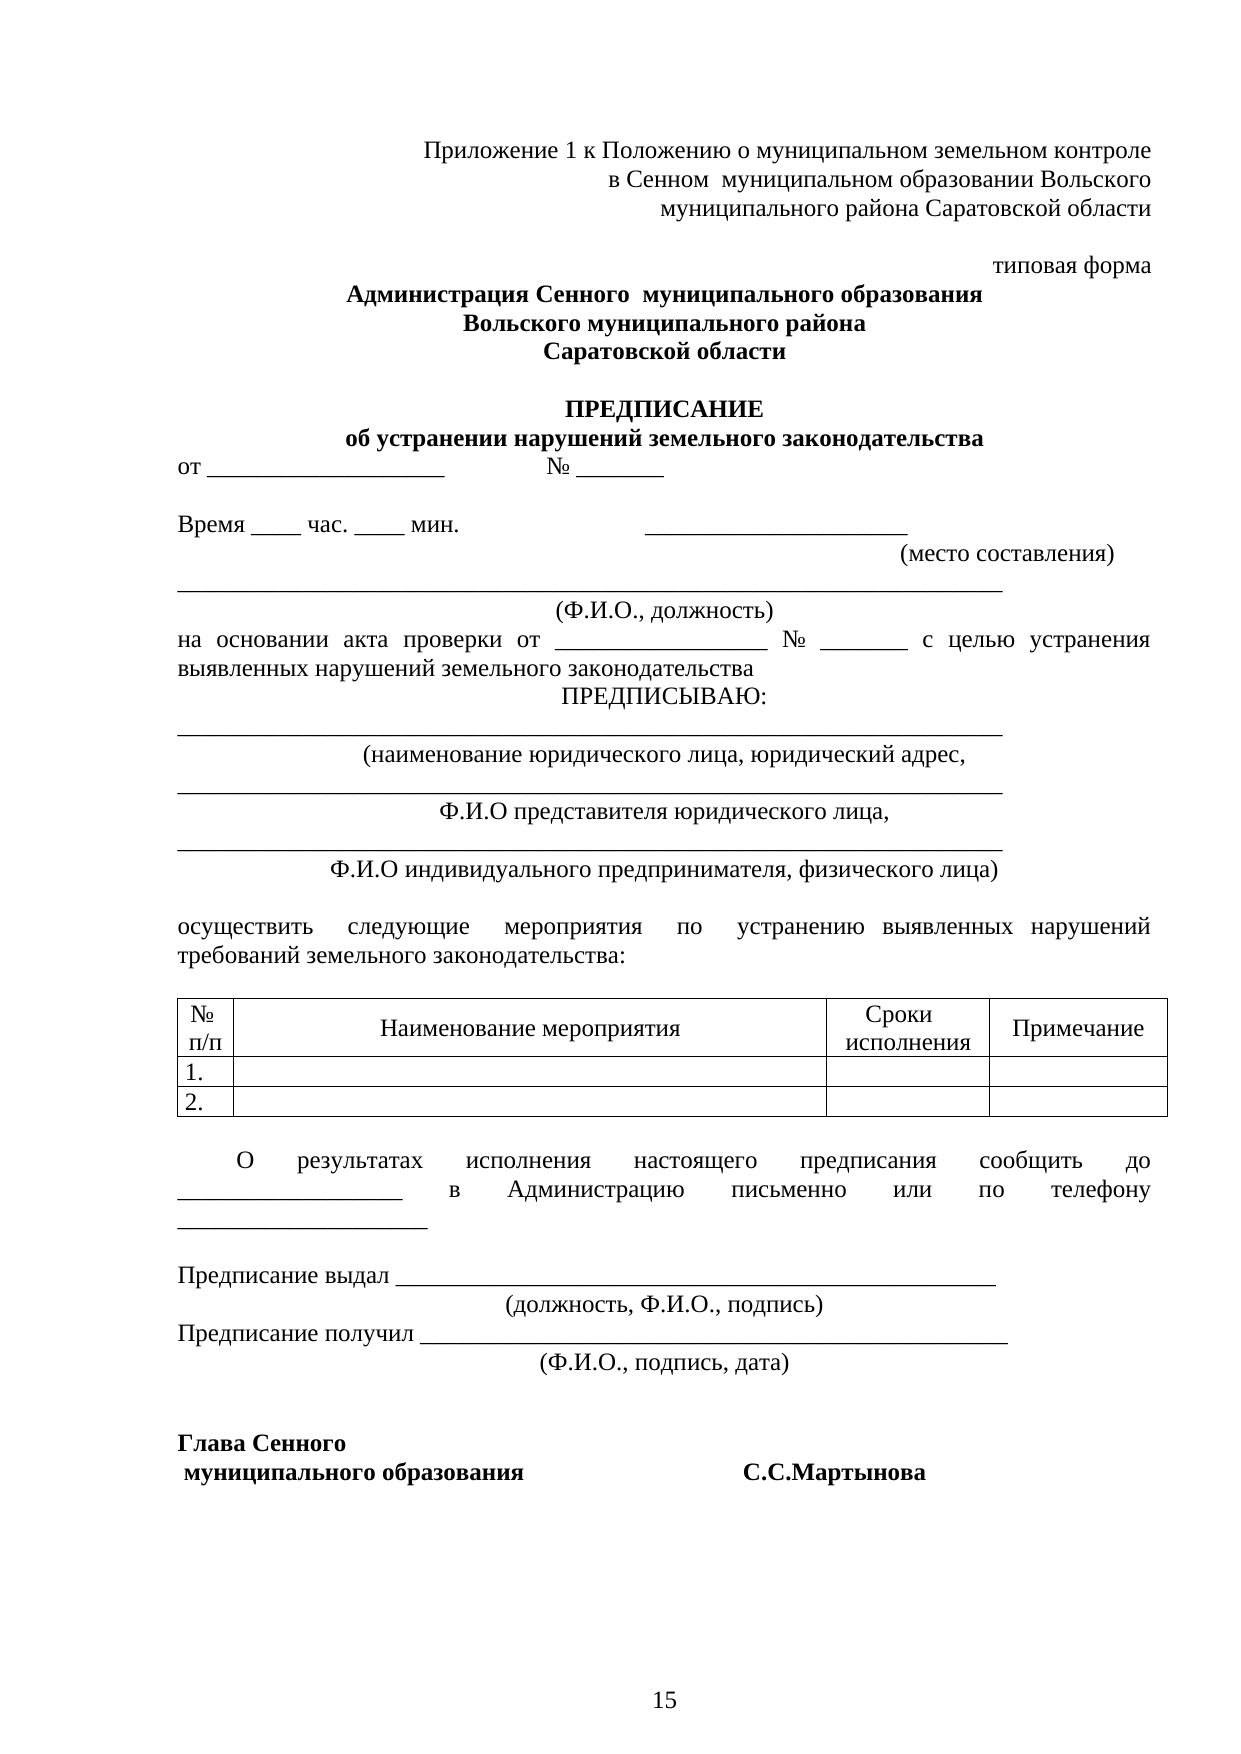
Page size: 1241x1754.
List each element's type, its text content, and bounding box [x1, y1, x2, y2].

table_header Примечание [990, 999, 1167, 1056]
table_header № п/п [178, 999, 233, 1056]
table_cell [990, 1057, 1167, 1086]
text __________________________________________________________________ [177, 710, 1152, 739]
table_header Наименование мероприятия [234, 999, 826, 1056]
table_cell [827, 1087, 989, 1116]
text Глава Сенного [177, 1428, 1152, 1457]
table_cell [827, 1057, 989, 1086]
text (должность, Ф.И.О., подпись) [177, 1289, 1152, 1318]
table_cell [990, 1087, 1167, 1116]
text (наименование юридического лица, юридический адрес, [177, 739, 1152, 768]
table_header Сроки исполнения [827, 999, 989, 1056]
text Ф.И.О индивидуального предпринимателя, физического лица) [177, 854, 1152, 883]
text от ___________________ № _______ [177, 451, 1152, 480]
text ПРЕДПИСЫВАЮ: [177, 681, 1152, 710]
table_cell [234, 1057, 826, 1086]
text Саратовской области [177, 336, 1152, 365]
text Предписание выдал ________________________________________________ [177, 1261, 1152, 1289]
table_cell [178, 1057, 233, 1086]
text осуществить следующие мероприятия по устранению выявленных нарушений требований земельного законодательства: [177, 911, 1152, 969]
text Предписание получил _______________________________________________ [177, 1318, 1152, 1347]
text муниципального образования С.С.Мартынова [177, 1457, 1152, 1486]
text __________________________________________________________________ [177, 768, 1152, 796]
text Администрация Сенного муниципального образования [177, 279, 1152, 308]
text Вольского муниципального района [177, 308, 1152, 336]
text в Сенном муниципальном образовании Вольского [177, 164, 1152, 193]
text Приложение 1 к Положению о муниципальном земельном контроле [177, 135, 1152, 164]
text Ф.И.О представителя юридического лица, [177, 796, 1152, 825]
text на основании акта проверки от _________________ № _______ с целью устранения выявленных нарушений земельного законодательства [177, 624, 1152, 681]
text типовая форма [177, 250, 1152, 279]
text (место составления) [177, 538, 1114, 566]
text ПРЕДПИСАНИЕ [177, 394, 1152, 423]
table_cell [234, 1087, 826, 1116]
text __________________________________________________________________ [177, 566, 1152, 595]
table_cell [178, 1087, 233, 1116]
text О результатах исполнения настоящего предписания сообщить до __________________ в Администрацию письменно или по телефону ____________________ [177, 1146, 1152, 1232]
text об устранении нарушений земельного законодательства [177, 423, 1152, 451]
text Время ____ час. ____ мин. _____________________ [177, 509, 1152, 538]
text муниципального района Саратовской области [177, 193, 1152, 221]
text (Ф.И.О., должность) [177, 595, 1152, 624]
text (Ф.И.О., подпись, дата) [177, 1347, 1152, 1376]
text __________________________________________________________________ [177, 825, 1152, 854]
